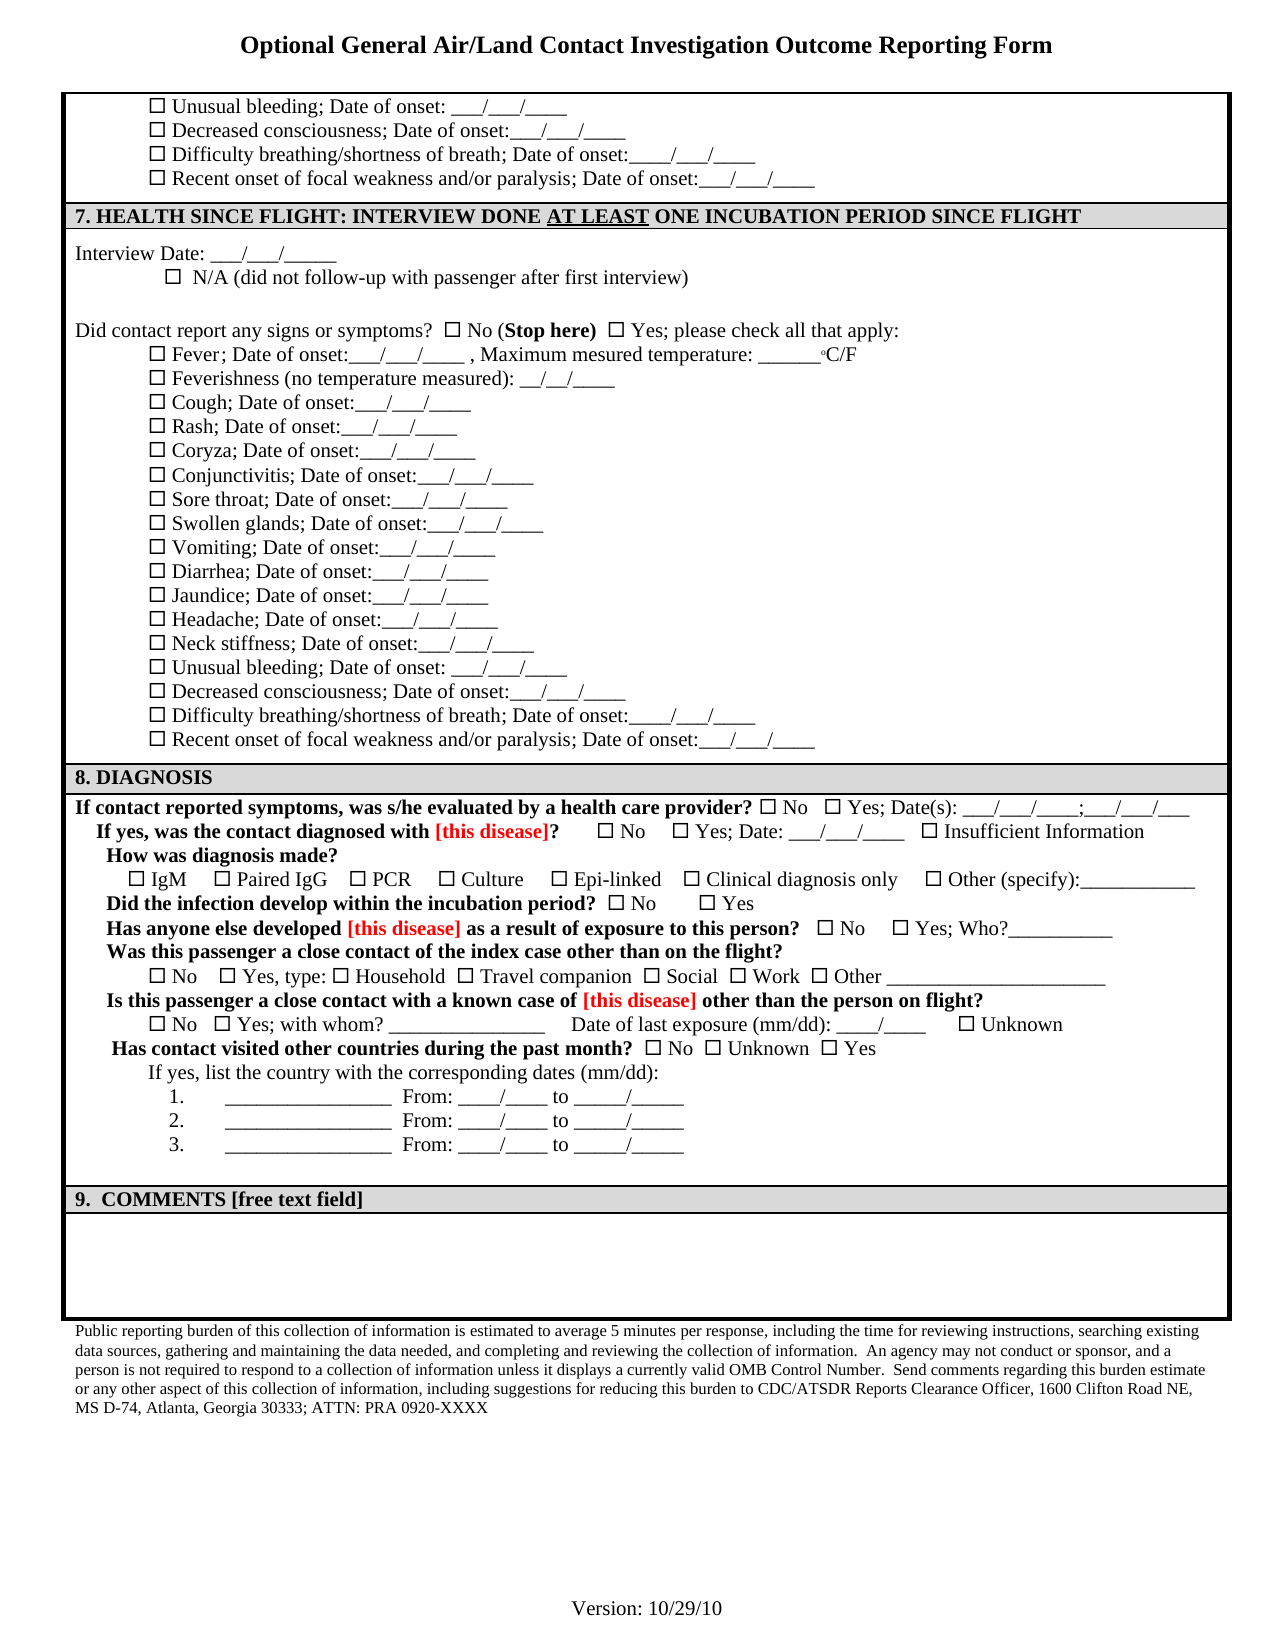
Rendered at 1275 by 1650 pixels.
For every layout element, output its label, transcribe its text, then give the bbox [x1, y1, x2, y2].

table_cell 7. health since flight: interview done at LEAST one incubation period since flight [66, 204, 1227, 228]
table_cell 9. COMMENTS [free text field] [66, 1187, 1227, 1212]
table_cell If contact reported symptoms, was s/he evaluated by a health care provider? No Yes; Date(s): ___/___/____;___/___/___ If yes, was the contact diagnosed with [this disease]? No Yes; Date: ___/___/____ Insufficient Information How was diagnosis made? IgM Paired IgG PCR Culture Epi-linked Clinical diagnosis only Other (specify):___________ Did the infection develop within the incubation period? No Yes Has anyone else developed [this disease] as a result of exposure to this person? No Yes; Who?__________ Was this passenger a close contact of the index case other than on the flight? No Yes, type: Household Travel companion Social Work Other _____________________ Is this passenger a close contact with a known case of [this disease] other than the person on flight? No Yes; with whom? _______________ Date of last exposure (mm/dd): ____/____ Unknown Has contact visited other countries during the past month? No Unknown Yes If yes, list the country with the corresponding dates (mm/dd): ________________ From: ____/____ to _____/_____ ________________ From: ____/____ to _____/_____ ________________ From: ____/____ to _____/_____ [66, 795, 1227, 1185]
text Public reporting burden of this collection of information is estimated to average 5 minutes per response, including the time for reviewing instructions, searching existing data sources, gathering and maintaining the data needed, and completing and reviewing the collection of information. An agency may not conduct or sponsor, and a person is not required to respond to a collection of information unless it displays a currently valid OMB Control Number. Send comments regarding this burden estimate or any other aspect of this collection of information, including suggestions for reducing this burden to CDC/ATSDR Reports Clearance Officer, 1600 Clifton Road NE, MS D-74, Atlanta, Georgia 30333; ATTN: PRA 0920-XXXX [75, 1321, 1218, 1417]
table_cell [66, 94, 1227, 202]
table_cell Interview Date: ___/___/_____ N/A (did not follow-up with passenger after first interview) Did contact report any signs or symptoms? No (Stop here) Yes; please check all that apply: Fever ; Date of onset:___/___/____ , Maximum mesured temperature: ______oC/F Feverishness (no temperature measured): __/__/____ Cough; Date of onset:___/___/____ Rash; Date of onset:___/___/____ Coryza; Date of onset:___/___/____ Conjunctivitis; Date of onset:___/___/____ Sore throat; Date of onset:___/___/____ Swollen glands; Date of onset:___/___/____ Vomiting; Date of onset:___/___/____ Diarrhea; Date of onset:___/___/____ Jaundice; Date of onset:___/___/____ Headache; Date of onset:___/___/____ Neck stiffness; Date of onset:___/___/____ Unusual bleeding; Date of onset: ___/___/____ Decreased consciousness; Date of onset:___/___/____ Difficulty breathing/shortness of breath; Date of onset:____/___/____ Recent onset of focal weakness and/or paralysis; Date of onset:___/___/____ [66, 229, 1227, 763]
table_cell [66, 1214, 1227, 1317]
table_cell 8. DIAGNOSIS [66, 765, 1227, 793]
